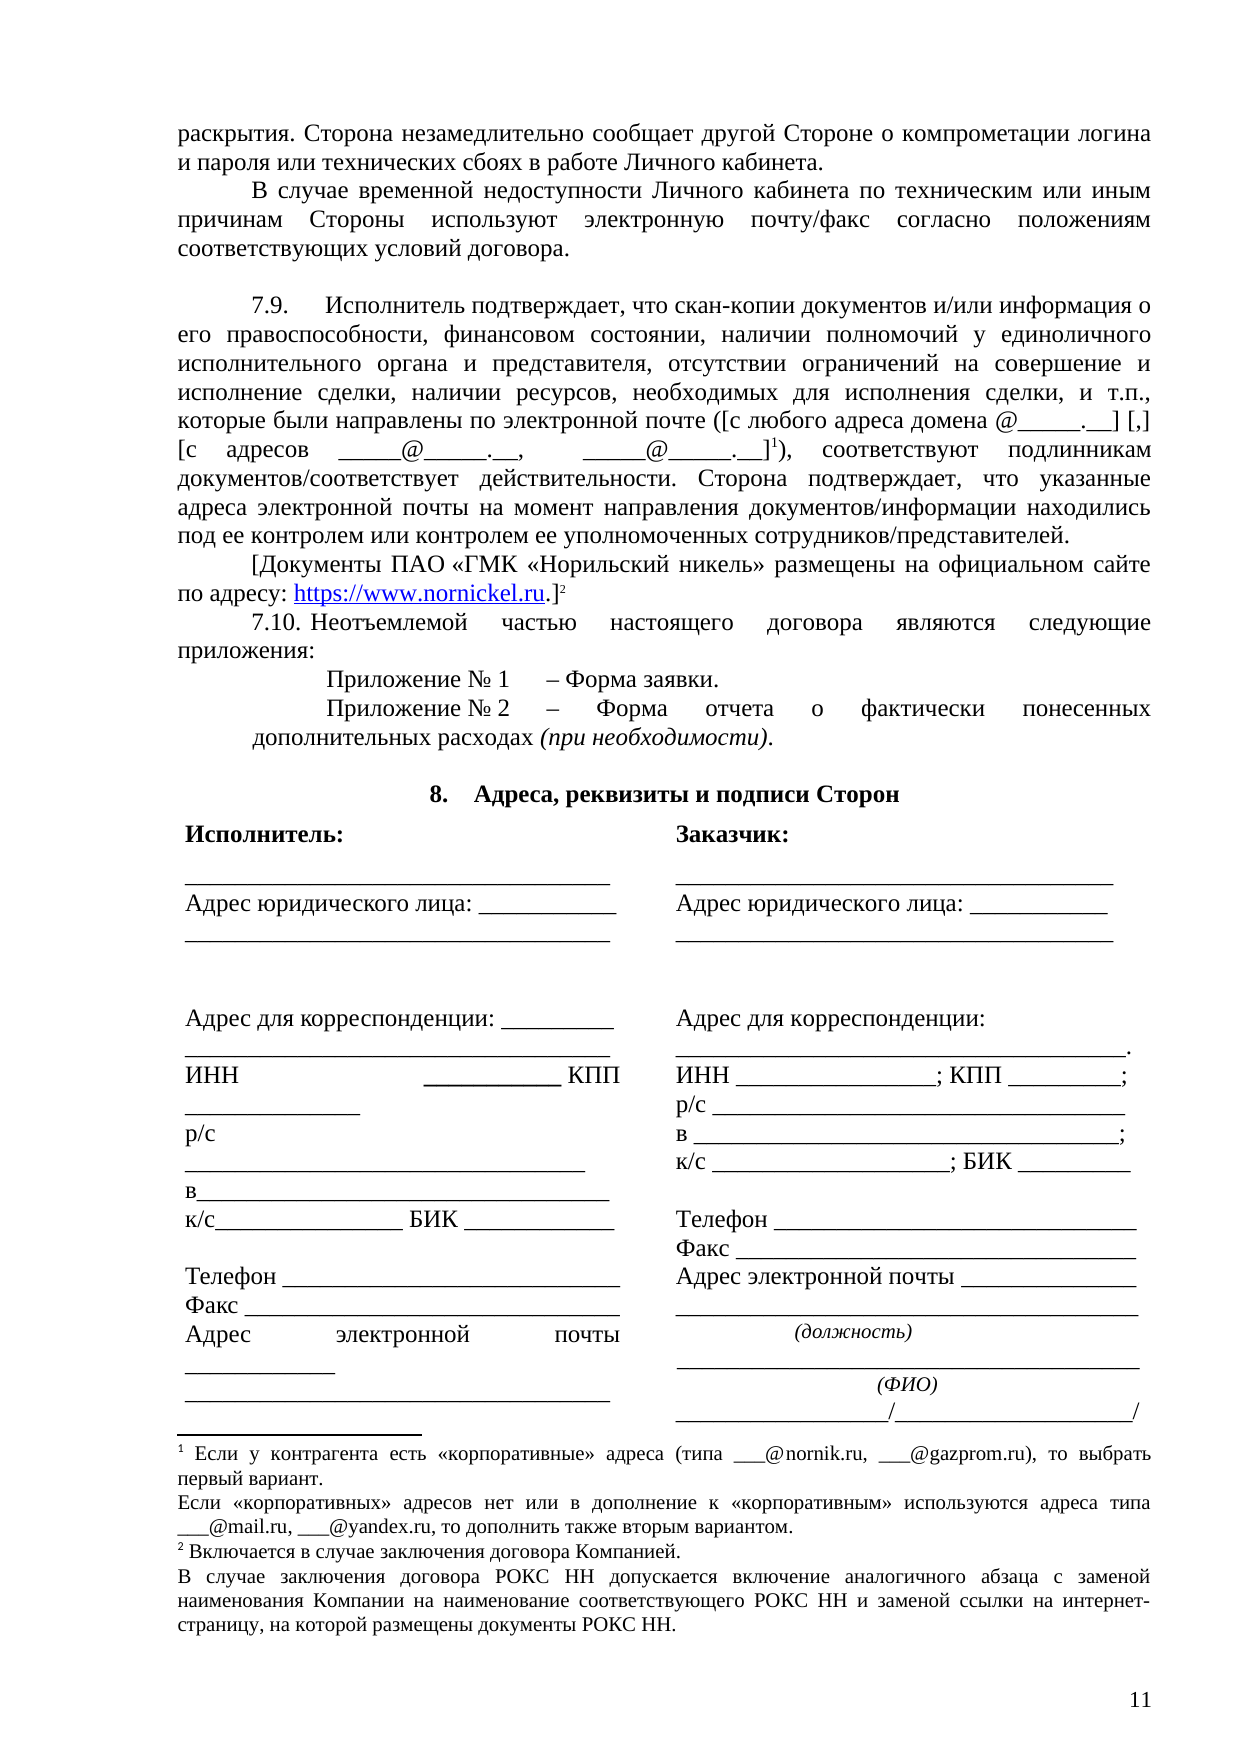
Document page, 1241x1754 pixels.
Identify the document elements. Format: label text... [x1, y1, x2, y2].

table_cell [664, 859, 1152, 1424]
text [Документы ПАО «ГМК «Норильский никель» размещены на официальном сайте по адресу: https://www.nornickel.ru.] [177, 549, 1152, 607]
list Исполнитель подтверждает, что скан-копии документов и/или информация о его правоспособности, финансовом состоянии, наличии полномочий у единоличного исполнительного органа и представителя, отсутствии ограничений на совершение и исполнение сделки, наличии ресурсов, необходимых для исполнения сделки, и т.п., которые были направлены по электронной почте ([с любого адреса домена @_____.__] [,] [с адресов _____@_____.__, _____@_____.__]), соответствуют подлинникам документов/соответствует действительности. Сторона подтверждает, что указанные адреса электронной почты на момент направления документов/информации находились под ее контролем или контролем ее уполномоченных сотрудников/представителей. [177, 291, 1152, 549]
list – Форма отчета о фактически понесенных дополнительных расходах (при необходимости). [252, 693, 1152, 751]
table_header Исполнитель: [174, 808, 664, 859]
list – Форма заявки. [252, 664, 1152, 693]
list Неотъемлемой частью настоящего договора являются следующие приложения: [177, 607, 1152, 664]
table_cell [174, 859, 664, 1424]
text В случае временной недоступности Личного кабинета по техническим или иным причинам Стороны используют электронную почту/факс согласно положениям соответствующих условий договора. [177, 176, 1152, 262]
table_header Заказчик: [664, 808, 1152, 859]
subtitle Адреса, реквизиты и подписи Сторон [177, 779, 1152, 808]
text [177, 118, 1152, 176]
